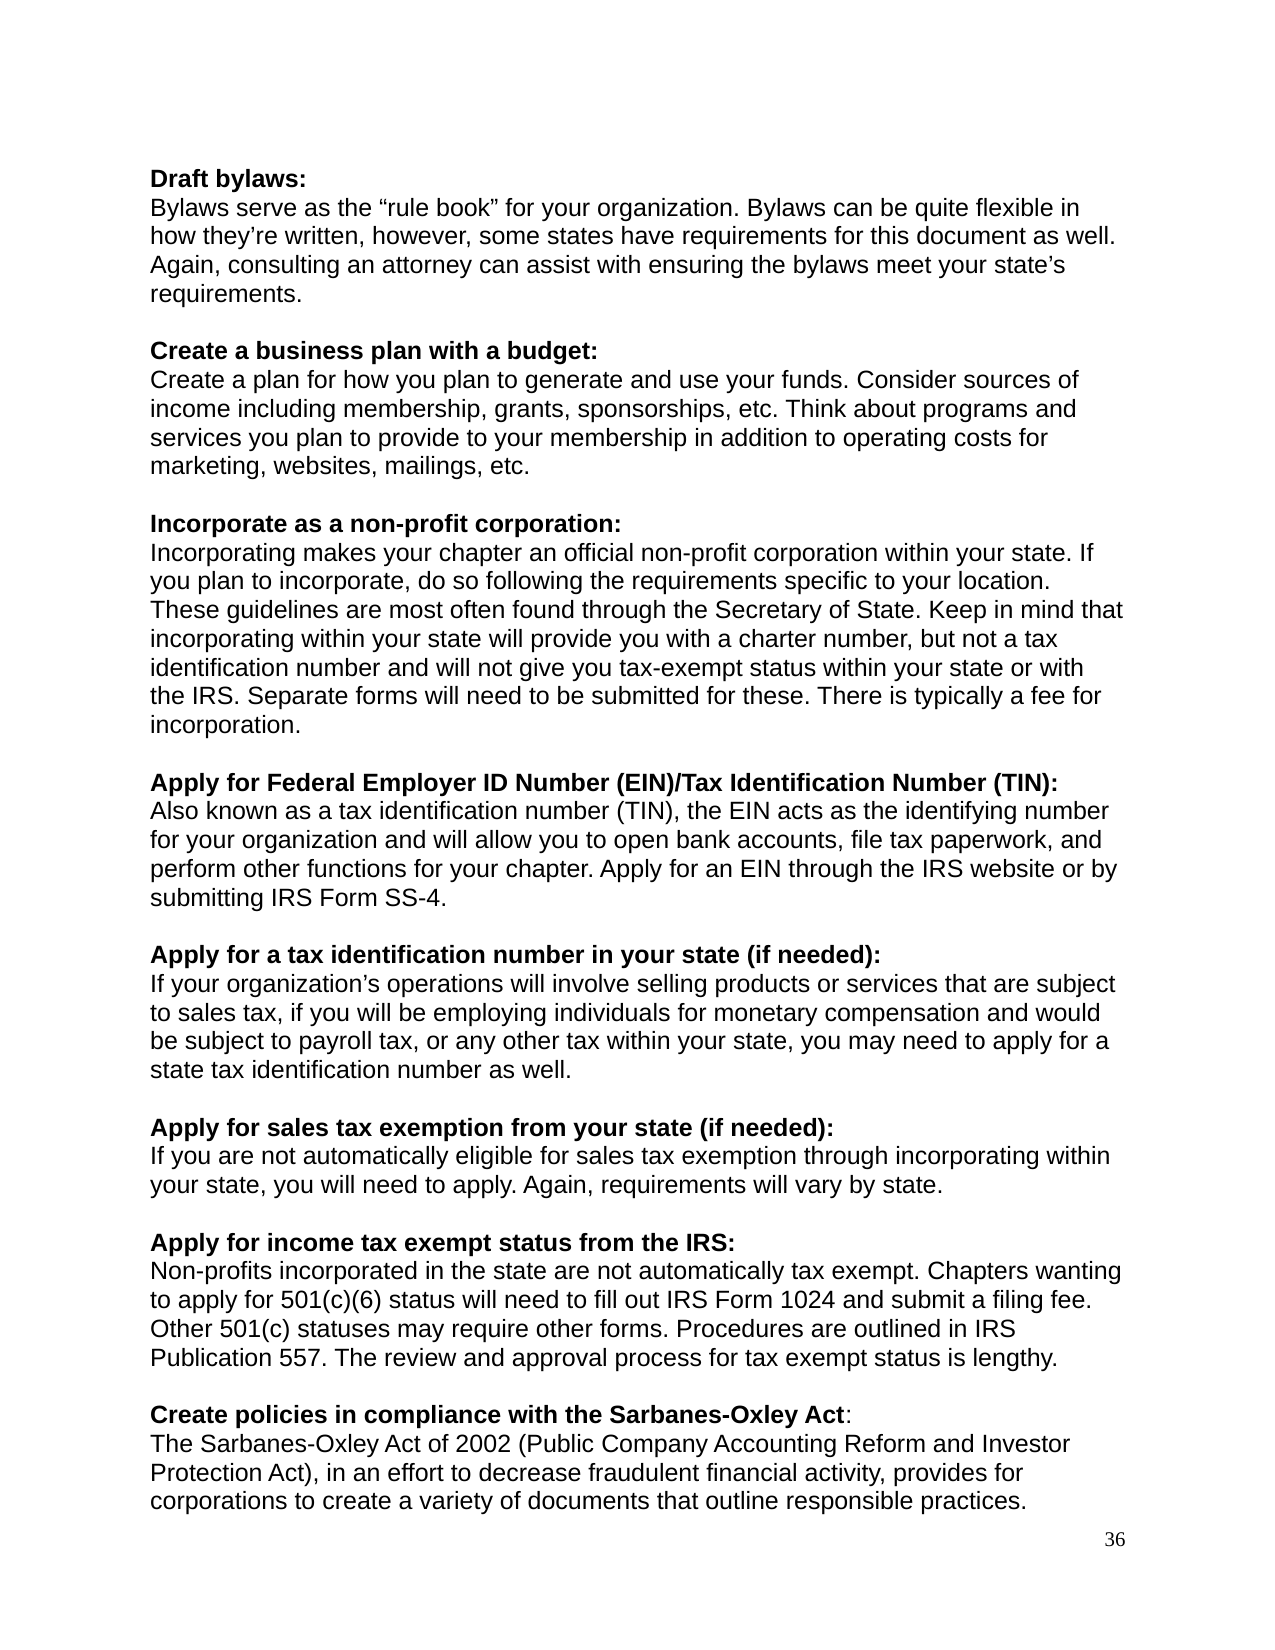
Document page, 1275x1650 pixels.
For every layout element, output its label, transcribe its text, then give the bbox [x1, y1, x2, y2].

text If your organization’s operations will involve selling products or services that are subject to sales tax, if you will be employing individuals for monetary compensation and would be subject to payroll tax, or any other tax within your state, you may need to apply for a state tax identification number as well. [150, 969, 1125, 1084]
text Also known as a tax identification number (TIN), the EIN acts as the identifying number for your organization and will allow you to open bank accounts, file tax paperwork, and perform other functions for your chapter. Apply for an EIN through the IRS website or by submitting IRS Form SS-4. [150, 796, 1125, 911]
text Non-profits incorporated in the state are not automatically tax exempt. Chapters wanting to apply for 501(c)(6) status will need to fill out IRS Form 1024 and submit a filing fee. Other 501(c) statuses may require other forms. Procedures are outlined in IRS Publication 557. The review and approval process for tax exempt status is lengthy. [150, 1256, 1125, 1371]
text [150, 1429, 1125, 1515]
text Apply for sales tax exemption from your state (if needed): [150, 1112, 1125, 1141]
text Bylaws serve as the “rule book” for your organization. Bylaws can be quite flexible in how they’re written, however, some states have requirements for this document as well. Again, consulting an attorney can assist with ensuring the bylaws meet your state’s requirements. [150, 192, 1125, 307]
text Create a business plan with a budget: [150, 336, 1125, 365]
text Apply for Federal Employer ID Number (EIN)/Tax Identification Number (TIN): [150, 767, 1125, 796]
text Apply for income tax exempt status from the IRS: [150, 1227, 1125, 1256]
text Create policies in compliance with the Sarbanes-Oxley Act: [150, 1400, 1125, 1429]
text Incorporate as a non-profit corporation: [150, 509, 1125, 537]
text Incorporating makes your chapter an official non-profit corporation within your state. If you plan to incorporate, do so following the requirements specific to your location. These guidelines are most often found through the Secretary of State. Keep in mind that incorporating within your state will provide you with a charter number, but not a tax identification number and will not give you tax-exempt status within your state or with the IRS. Separate forms will need to be submitted for these. There is typically a fee for incorporation. [150, 537, 1125, 739]
text Create a plan for how you plan to generate and use your funds. Consider sources of income including membership, grants, sponsorships, etc. Think about programs and services you plan to provide to your membership in addition to operating costs for marketing, websites, mailings, etc. [150, 365, 1125, 480]
text Draft bylaws: [150, 164, 1125, 192]
text If you are not automatically eligible for sales tax exemption through incorporating within your state, you will need to apply. Again, requirements will vary by state. [150, 1141, 1125, 1199]
text Apply for a tax identification number in your state (if needed): [150, 940, 1125, 969]
